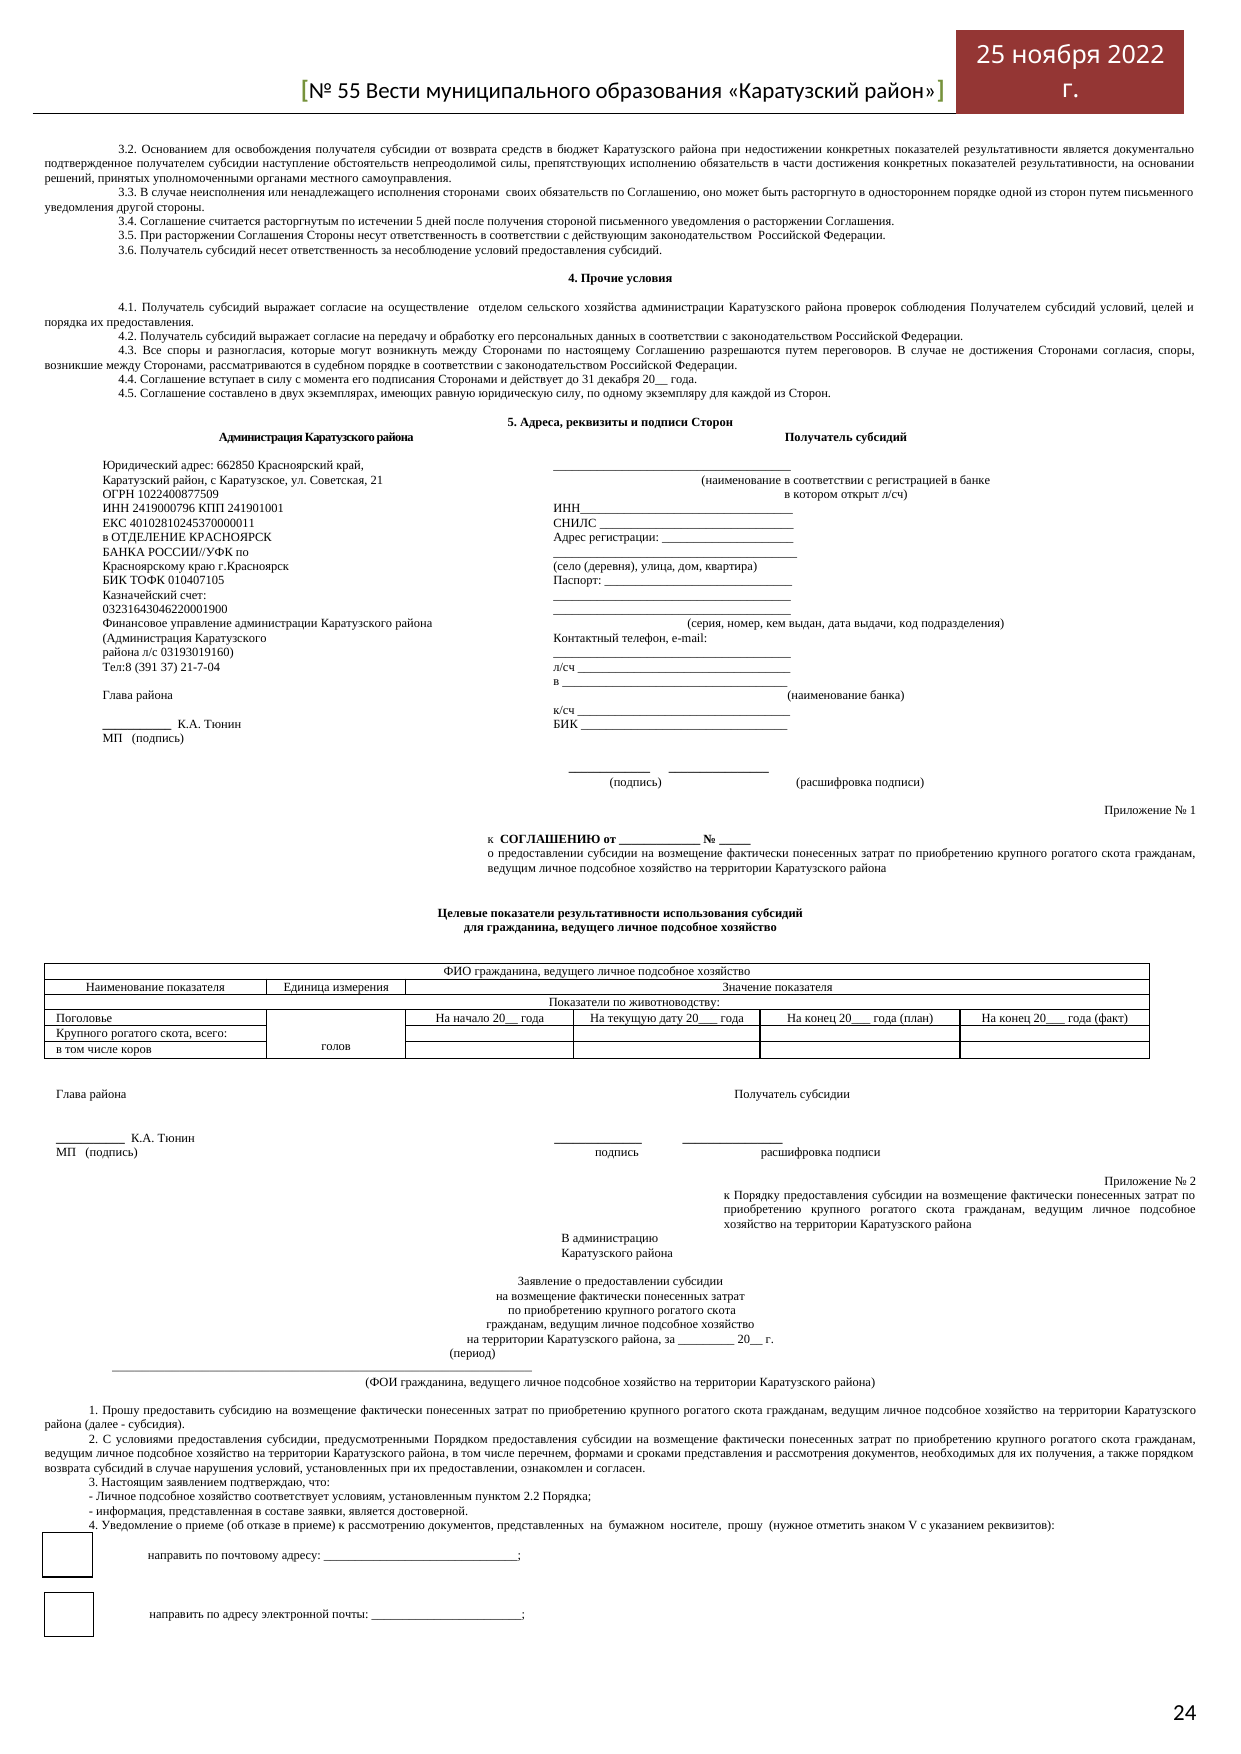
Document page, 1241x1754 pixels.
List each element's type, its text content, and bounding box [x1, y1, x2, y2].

text гражданам, ведущим личное подсобное хозяйство [44, 1317, 1196, 1331]
text - Личное подсобное хозяйство соответствует условиям, установленным пунктом 2.2 Порядка; [44, 1489, 1196, 1503]
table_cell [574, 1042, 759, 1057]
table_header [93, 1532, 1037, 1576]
text - информация, представленная в составе заявки, является достоверной. [44, 1503, 1196, 1518]
text В администрацию [561, 1231, 1196, 1245]
text 4.2. Получатель субсидий выражает согласие на передачу и обработку его персональных данных в соответствии с законодательством Российской Федерации. [44, 329, 1196, 343]
text на территории Каратузского района, за _________ 20__ г. [44, 1331, 1196, 1346]
text о предоставлении субсидии на возмещение фактически понесенных затрат по приобретению крупного рогатого скота гражданам, ведущим личное подсобное хозяйство на территории Каратузского района [487, 846, 1196, 875]
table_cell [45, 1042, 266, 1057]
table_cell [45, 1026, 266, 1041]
text Заявление о предоставлении субсидии [44, 1274, 1196, 1288]
text ________________________________________________________ [44, 1360, 1196, 1374]
text Целевые показатели результативности использования субсидий [44, 906, 1196, 920]
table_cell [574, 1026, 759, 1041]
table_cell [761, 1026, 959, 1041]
text 4.1. Получатель субсидий выражает согласие на осуществление отделом сельского хозяйства администрации Каратузского района проверок соблюдения Получателем субсидий условий, целей и порядка их предоставления. [44, 300, 1196, 329]
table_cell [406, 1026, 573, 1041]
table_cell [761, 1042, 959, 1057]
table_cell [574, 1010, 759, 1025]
text 3.6. Получатель субсидий несет ответственность за несоблюдение условий предоставления субсидий. [44, 242, 1196, 257]
text 4.3. Все споры и разногласия, которые могут возникнуть между Сторонами по настоящему Соглашению разрешаются путем переговоров. В случае не достижения Сторонами согласия, споры, возникшие между Сторонами, рассматриваются в судебном порядке в соответствии с законодательством Российской Федерации. [44, 343, 1196, 372]
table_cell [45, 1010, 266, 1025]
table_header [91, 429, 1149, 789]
text Каратузского района [561, 1245, 1196, 1260]
text к Порядку предоставления субсидии на возмещение фактически понесенных затрат по приобретению крупного рогатого скота гражданам, ведущим личное подсобное хозяйство на территории Каратузского района [724, 1188, 1196, 1231]
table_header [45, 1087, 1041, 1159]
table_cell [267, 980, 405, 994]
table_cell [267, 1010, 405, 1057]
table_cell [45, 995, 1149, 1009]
text 3.4. Соглашение считается расторгнутым по истечении 5 дней после получения стороной письменного уведомления о расторжении Соглашения. [44, 214, 1196, 228]
text 2. С условиями предоставления субсидии, предусмотренными Порядком предоставления субсидии на возмещение фактически понесенных затрат по приобретению крупного рогатого скота гражданам, ведущим личное подсобное хозяйство на территории Каратузского района, в том числе перечнем, формами и сроками представления и рассмотрения документов, необходимых для их получения, а также порядком возврата субсидий в случае нарушения условий, установленных при их предоставлении, ознакомлен и согласен. [44, 1432, 1196, 1475]
text к СОГЛАШЕНИЮ от _____________ № _____ [487, 832, 1196, 846]
text 4.5. Соглашение составлено в двух экземплярах, имеющих равную юридическую силу, по одному экземпляру для каждой из Сторон. [44, 386, 1196, 401]
text 3.5. При расторжении Соглашения Стороны несут ответственность в соответствии с действующим законодательством Российской Федерации. [44, 228, 1196, 242]
text по приобретению крупного рогатого скота [44, 1303, 1196, 1317]
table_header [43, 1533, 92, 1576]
text 5. Адреса, реквизиты и подписи Сторон [44, 415, 1196, 429]
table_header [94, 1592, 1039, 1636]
text 4.4. Соглашение вступает в силу с момента его подписания Сторонами и действует до 31 декабря 20__ года. [44, 372, 1196, 386]
text для гражданина, ведущего личное подсобное хозяйство [44, 920, 1196, 934]
text Приложение № 2 [44, 1173, 1196, 1188]
text на возмещение фактически понесенных затрат [44, 1288, 1196, 1303]
text 4. Уведомление о приеме (об отказе в приеме) к рассмотрению документов, представленных на бумажном носителе, прошу (нужное отметить знаком V с указанием реквизитов): [44, 1518, 1196, 1532]
text Приложение № 1 [44, 803, 1196, 817]
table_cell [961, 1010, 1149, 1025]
text 3. Настоящим заявлением подтверждаю, что: [44, 1475, 1196, 1489]
text 1. Прошу предоставить субсидию на возмещение фактически понесенных затрат по приобретению крупного рогатого скота гражданам, ведущим личное подсобное хозяйство на территории Каратузского района (далее - субсидия). [44, 1403, 1196, 1432]
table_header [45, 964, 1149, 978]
text 3.3. В случае неисполнения или ненадлежащего исполнения сторонами своих обязательств по Соглашению, оно может быть расторгнуто в одностороннем порядке одной из сторон путем письменного уведомления другой стороны. [44, 185, 1196, 214]
text (ФОИ гражданина, ведущего личное подсобное хозяйство на территории Каратузского района) [44, 1374, 1196, 1389]
text 4. Прочие условия [44, 271, 1196, 286]
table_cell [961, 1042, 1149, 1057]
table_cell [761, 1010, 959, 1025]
text 3.2. Основанием для освобождения получателя субсидии от возврата средств в бюджет Каратузского района при недостижении конкретных показателей результативности является документально подтвержденное получателем субсидии наступление обстоятельств непреодолимой силы, препятствующих исполнению обязательств в части достижения конкретных показателей результативности, на основании решений, принятых уполномоченными органами местного самоуправления. [44, 142, 1196, 185]
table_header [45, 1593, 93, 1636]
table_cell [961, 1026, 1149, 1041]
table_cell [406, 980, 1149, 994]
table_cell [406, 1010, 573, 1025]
text (период) [44, 1346, 1196, 1360]
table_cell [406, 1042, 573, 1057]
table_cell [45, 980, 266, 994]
